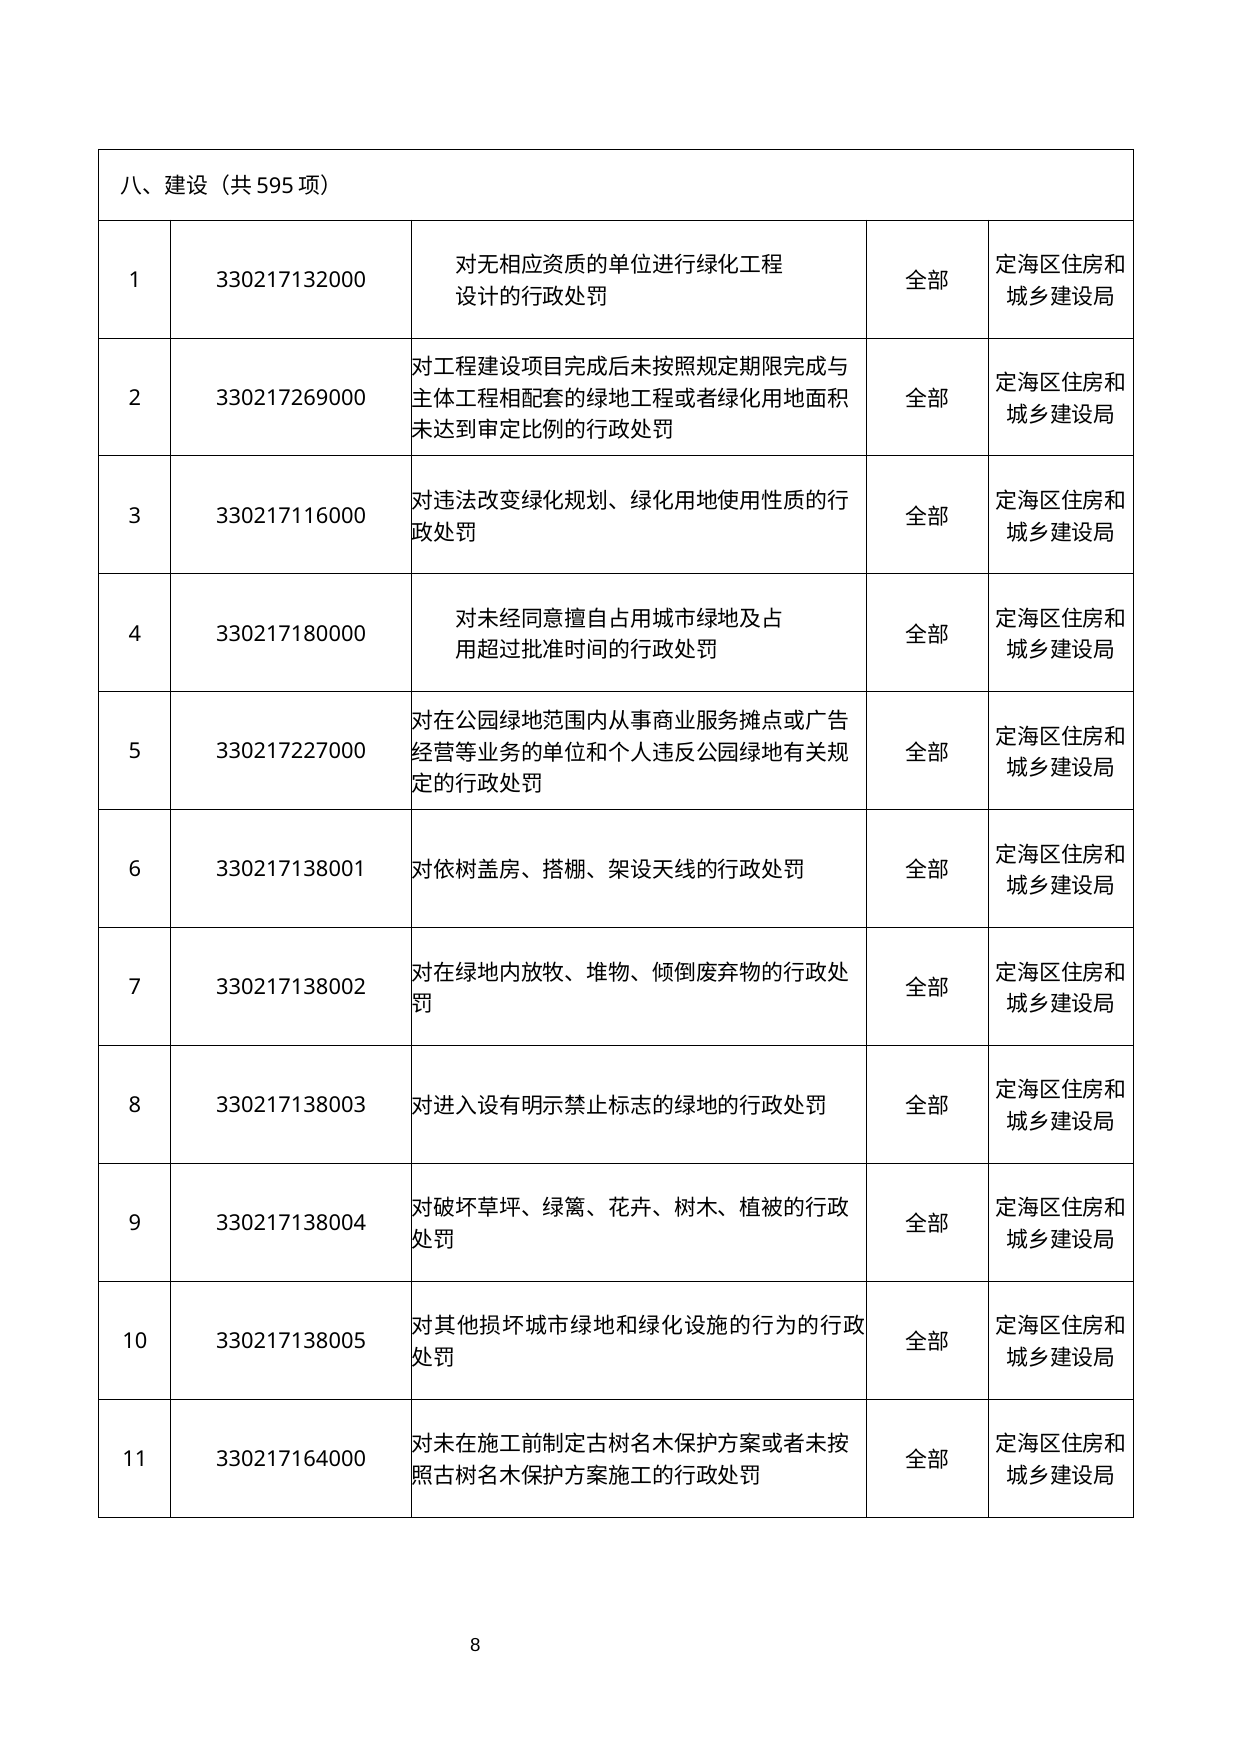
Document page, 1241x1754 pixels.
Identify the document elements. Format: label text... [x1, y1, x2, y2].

table_cell 全部 [867, 1400, 988, 1517]
table_cell 对其他损坏城市绿地和绿化设施的行为的行政处罚 [412, 1282, 866, 1399]
table_cell 定海区住房和城乡建设局 [989, 1400, 1133, 1517]
table_cell 11 [99, 1400, 170, 1517]
table_cell 定海区住房和城乡建设局 [989, 221, 1133, 337]
table_cell 定海区住房和城乡建设局 [989, 810, 1133, 927]
table_cell 定海区住房和城乡建设局 [989, 1046, 1133, 1163]
table_cell 全部 [867, 221, 988, 337]
table_cell 全部 [867, 1282, 988, 1399]
table_cell 全部 [867, 1046, 988, 1163]
table_cell 对违法改变绿化规划、绿化用地使用性质的行政处罚 [412, 456, 866, 573]
table_cell 对进入设有明示禁止标志的绿地的行政处罚 [412, 1046, 866, 1163]
table_cell 3 [99, 456, 170, 573]
table_cell 5 [99, 692, 170, 809]
table_cell 对未经同意擅自占用城市绿地及占 用超过批准时间的行政处罚 [412, 574, 866, 691]
table_cell 330217138004 [171, 1164, 411, 1281]
table_cell 对在公园绿地范围内从事商业服务摊点或广告经营等业务的单位和个人违反公园绿地有关规定的行政处罚 [412, 692, 866, 809]
table_cell 定海区住房和城乡建设局 [989, 574, 1133, 691]
table_cell 定海区住房和城乡建设局 [989, 339, 1133, 455]
table_cell 330217138002 [171, 928, 411, 1045]
table_cell 八、建设（共595项） [99, 150, 1133, 219]
table_cell 全部 [867, 810, 988, 927]
table_cell 330217180000 [171, 574, 411, 691]
table_cell 1 [99, 221, 170, 337]
table_cell 定海区住房和城乡建设局 [989, 1282, 1133, 1399]
table_cell 全部 [867, 574, 988, 691]
table_cell 330217269000 [171, 339, 411, 455]
table_cell 定海区住房和城乡建设局 [989, 456, 1133, 573]
table_cell 10 [99, 1282, 170, 1399]
table_cell 对在绿地内放牧、堆物、倾倒废弃物的行政处罚 [412, 928, 866, 1045]
table_cell 定海区住房和城乡建设局 [989, 928, 1133, 1045]
table_cell 330217132000 [171, 221, 411, 337]
table_cell 330217227000 [171, 692, 411, 809]
table_cell 全部 [867, 456, 988, 573]
table_cell 对未在施工前制定古树名木保护方案或者未按照古树名木保护方案施工的行政处罚 [412, 1400, 866, 1517]
table_cell 对破坏草坪、绿篱、花卉、树木、植被的行政处罚 [412, 1164, 866, 1281]
table_cell 330217138003 [171, 1046, 411, 1163]
table_cell 对无相应资质的单位进行绿化工程 设计的行政处罚 [412, 221, 866, 337]
table_cell 全部 [867, 928, 988, 1045]
table_cell 9 [99, 1164, 170, 1281]
table_cell 对依树盖房、搭棚、架设天线的行政处罚 [412, 810, 866, 927]
table_cell 7 [99, 928, 170, 1045]
table_cell 全部 [867, 692, 988, 809]
table_cell 330217138005 [171, 1282, 411, 1399]
table_cell 全部 [867, 1164, 988, 1281]
table_cell 8 [99, 1046, 170, 1163]
table_cell 330217164000 [171, 1400, 411, 1517]
table_cell 全部 [867, 339, 988, 455]
table_cell 4 [99, 574, 170, 691]
table_cell 330217138001 [171, 810, 411, 927]
table_cell 定海区住房和城乡建设局 [989, 692, 1133, 809]
table_cell 330217116000 [171, 456, 411, 573]
table_cell 定海区住房和城乡建设局 [989, 1164, 1133, 1281]
table_cell 2 [99, 339, 170, 455]
table_cell 6 [99, 810, 170, 927]
table_cell 对工程建设项目完成后未按照规定期限完成与主体工程相配套的绿地工程或者绿化用地面积未达到审定比例的行政处罚 [412, 339, 866, 455]
